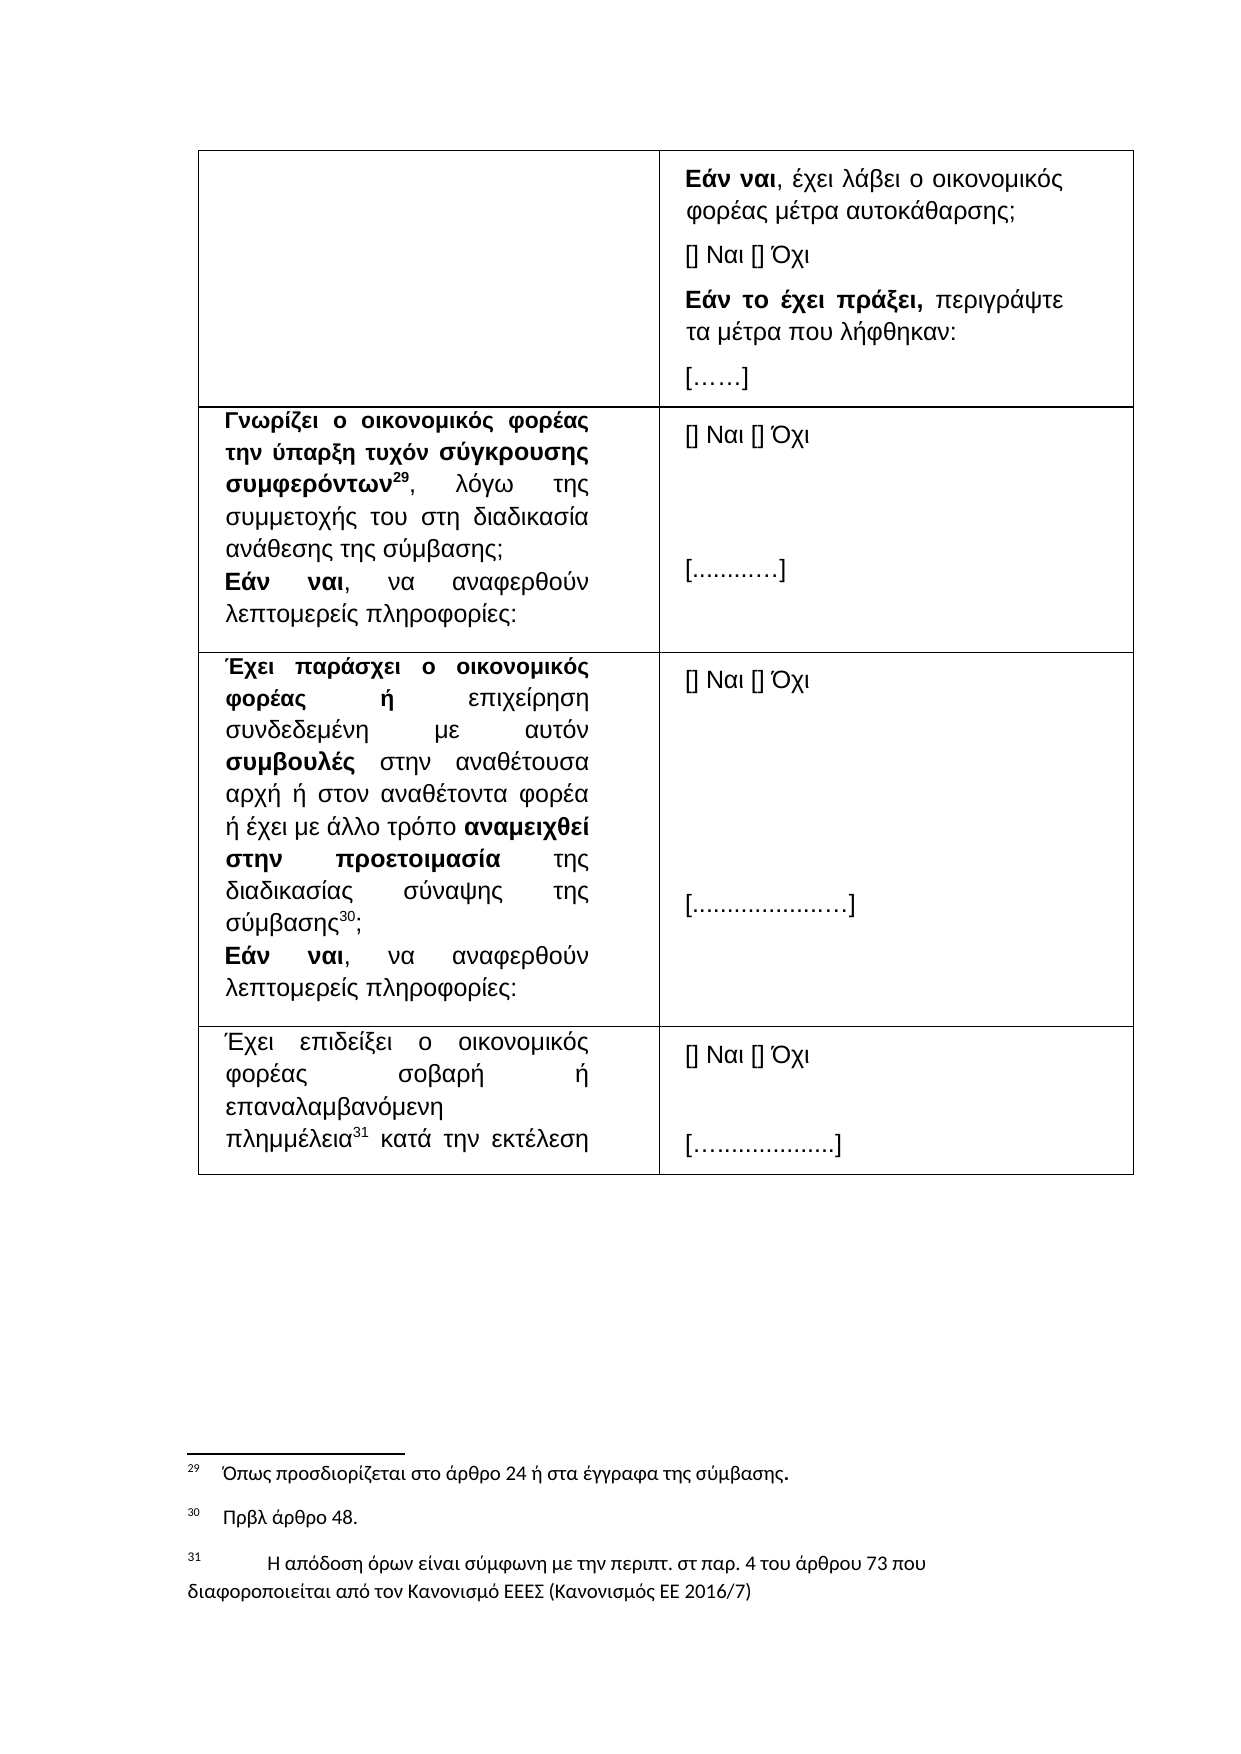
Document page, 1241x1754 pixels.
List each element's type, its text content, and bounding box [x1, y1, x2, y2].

table_cell Έχει παράσχει ο οικονομικός φορέας ή επιχείρηση συνδεδεμένη με αυτόν συμβουλές στην αναθέτουσα αρχή ή στον αναθέτοντα φορέα ή έχει με άλλο τρόπο αναμειχθεί στην προετοιμασία της διαδικασίας σύναψης της σύμβασης; Εάν ναι, να αναφερθούν λεπτομερείς πληροφορίες: [199, 653, 659, 1026]
table_cell Εάν ναι, έχει λάβει ο οικονομικός φορέας μέτρα αυτοκάθαρσης; [] Ναι [] Όχι Εάν το έχει πράξει, περιγράψτε τα μέτρα που λήφθηκαν: [……] [660, 151, 1133, 406]
table_cell Γνωρίζει ο οικονομικός φορέας την ύπαρξη τυχόν σύγκρουσης συμφερόντων, λόγω της συμμετοχής του στη διαδικασία ανάθεσης της σύμβασης; Εάν ναι, να αναφερθούν λεπτομερείς πληροφορίες: [199, 408, 659, 652]
table_cell [] Ναι [] Όχι [….................] [660, 1027, 1133, 1173]
table_cell Έχει επιδείξει ο οικονομικός φορέας σοβαρή ή επαναλαμβανόμενη πλημμέλεια κατά την εκτέλεση ουσιώδους απαίτησης στο πλαίσιο προηγούμενης δημόσιας σύμβασης, προηγούμενης σύμβασης με αναθέτοντα φορέα ή προηγούμενης σύμβασης παραχώρησης που είχε ως αποτέλεσμα την πρόωρη καταγγελία της προηγούμενης σύμβασης , αποζημιώσεις ή άλλες παρόμοιες κυρώσεις; Εάν ναι, να αναφερθούν λεπτομερείς πληροφορίες: [199, 1027, 659, 1173]
table_cell [] Ναι [] Όχι [...................…] [660, 653, 1133, 1026]
table_cell [] Ναι [] Όχι [.........…] [660, 408, 1133, 652]
